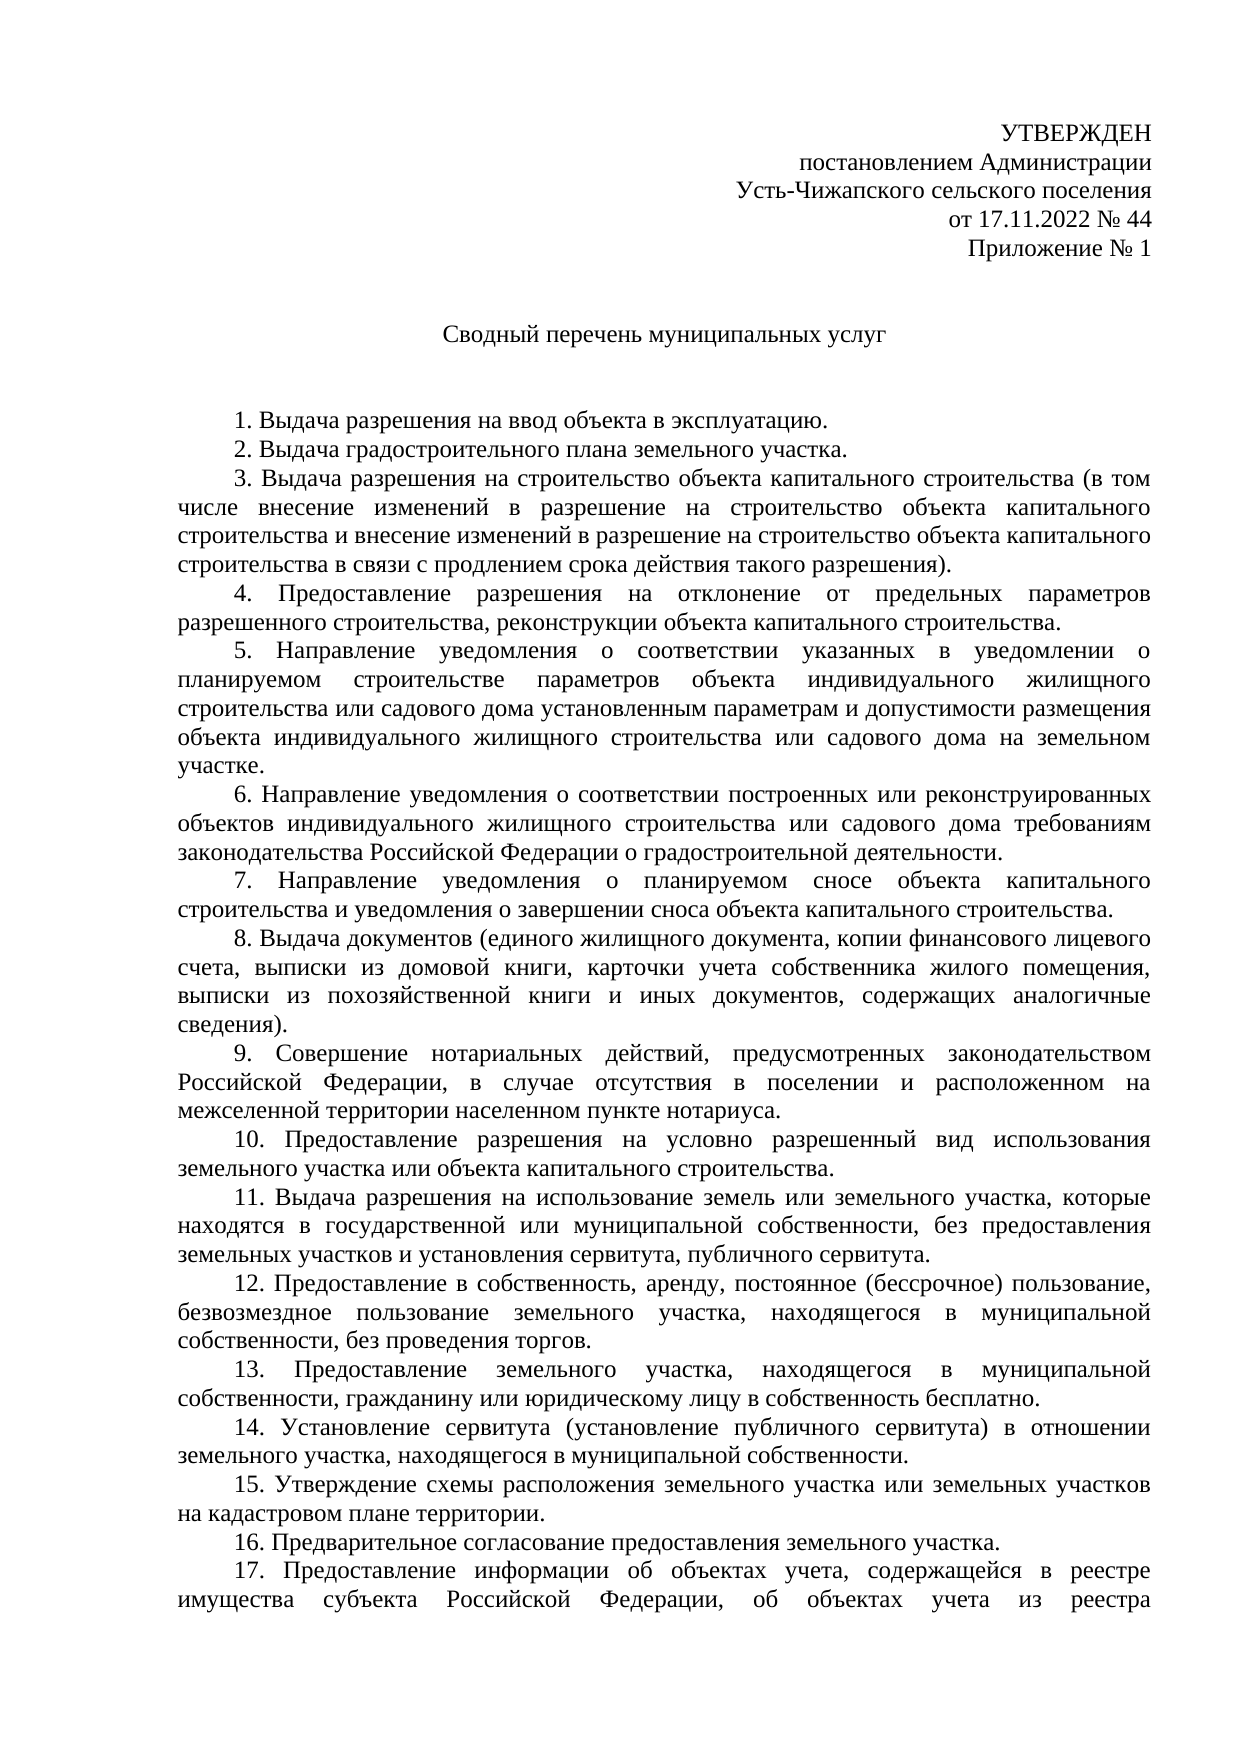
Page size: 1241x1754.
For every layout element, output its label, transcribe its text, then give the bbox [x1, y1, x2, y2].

text 15. Утверждение схемы расположения земельного участка или земельных участков на кадастровом плане территории. [177, 1469, 1152, 1527]
text 14. Установление сервитута (установление публичного сервитута) в отношении земельного участка, находящегося в муниципальной собственности. [177, 1412, 1152, 1469]
text 12. Предоставление в собственность, аренду, постоянное (бессрочное) пользование, безвозмездное пользование земельного участка, находящегося в муниципальной собственности, без проведения торгов. [177, 1268, 1152, 1354]
text Сводный перечень муниципальных услуг [177, 319, 1152, 348]
text от 17.11.2022 № 44 [177, 204, 1152, 233]
text Приложение № 1 [177, 233, 1152, 262]
text 3. Выдача разрешения на строительство объекта капитального строительства (в том числе внесение изменений в разрешение на строительство объекта капитального строительства и внесение изменений в разрешение на строительство объекта капитального строительства в связи с продлением срока действия такого разрешения). [177, 463, 1152, 578]
text 1. Выдача разрешения на ввод объекта в эксплуатацию. [177, 406, 1152, 434]
text 6. Направление уведомления о соответствии построенных или реконструированных объектов индивидуального жилищного строительства или садового дома требованиям законодательства Российской Федерации о градостроительной деятельности. [177, 779, 1152, 866]
text 4. Предоставление разрешения на отклонение от предельных параметров разрешенного строительства, реконструкции объекта капитального строительства. [177, 578, 1152, 636]
text постановлением Администрации [177, 147, 1152, 176]
text Усть-Чижапского сельского поселения [177, 176, 1152, 204]
text 2. Выдача градостроительного плана земельного участка. [177, 434, 1152, 463]
text УТВЕРЖДЕН [177, 118, 1152, 147]
text 10. Предоставление разрешения на условно разрешенный вид использования земельного участка или объекта капитального строительства. [177, 1124, 1152, 1182]
text 16. Предварительное согласование предоставления земельного участка. [177, 1527, 1152, 1556]
text 5. Направление уведомления о соответствии указанных в уведомлении о планируемом строительстве параметров объекта индивидуального жилищного строительства или садового дома установленным параметрам и допустимости размещения объекта индивидуального жилищного строительства или садового дома на земельном участке. [177, 636, 1152, 779]
text 9. Совершение нотариальных действий, предусмотренных законодательством Российской Федерации, в случае отсутствия в поселении и расположенном на межселенной территории населенном пункте нотариуса. [177, 1038, 1152, 1124]
text 13. Предоставление земельного участка, находящегося в муниципальной собственности, гражданину или юридическому лицу в собственность бесплатно. [177, 1354, 1152, 1412]
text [177, 1556, 1152, 1613]
text 7. Направление уведомления о планируемом сносе объекта капитального строительства и уведомления о завершении сноса объекта капитального строительства. [177, 866, 1152, 923]
text 8. Выдача документов (единого жилищного документа, копии финансового лицевого счета, выписки из домовой книги, карточки учета собственника жилого помещения, выписки из похозяйственной книги и иных документов, содержащих аналогичные сведения). [177, 923, 1152, 1038]
text 11. Выдача разрешения на использование земель или земельного участка, которые находятся в государственной или муниципальной собственности, без предоставления земельных участков и установления сервитута, публичного сервитута. [177, 1182, 1152, 1268]
